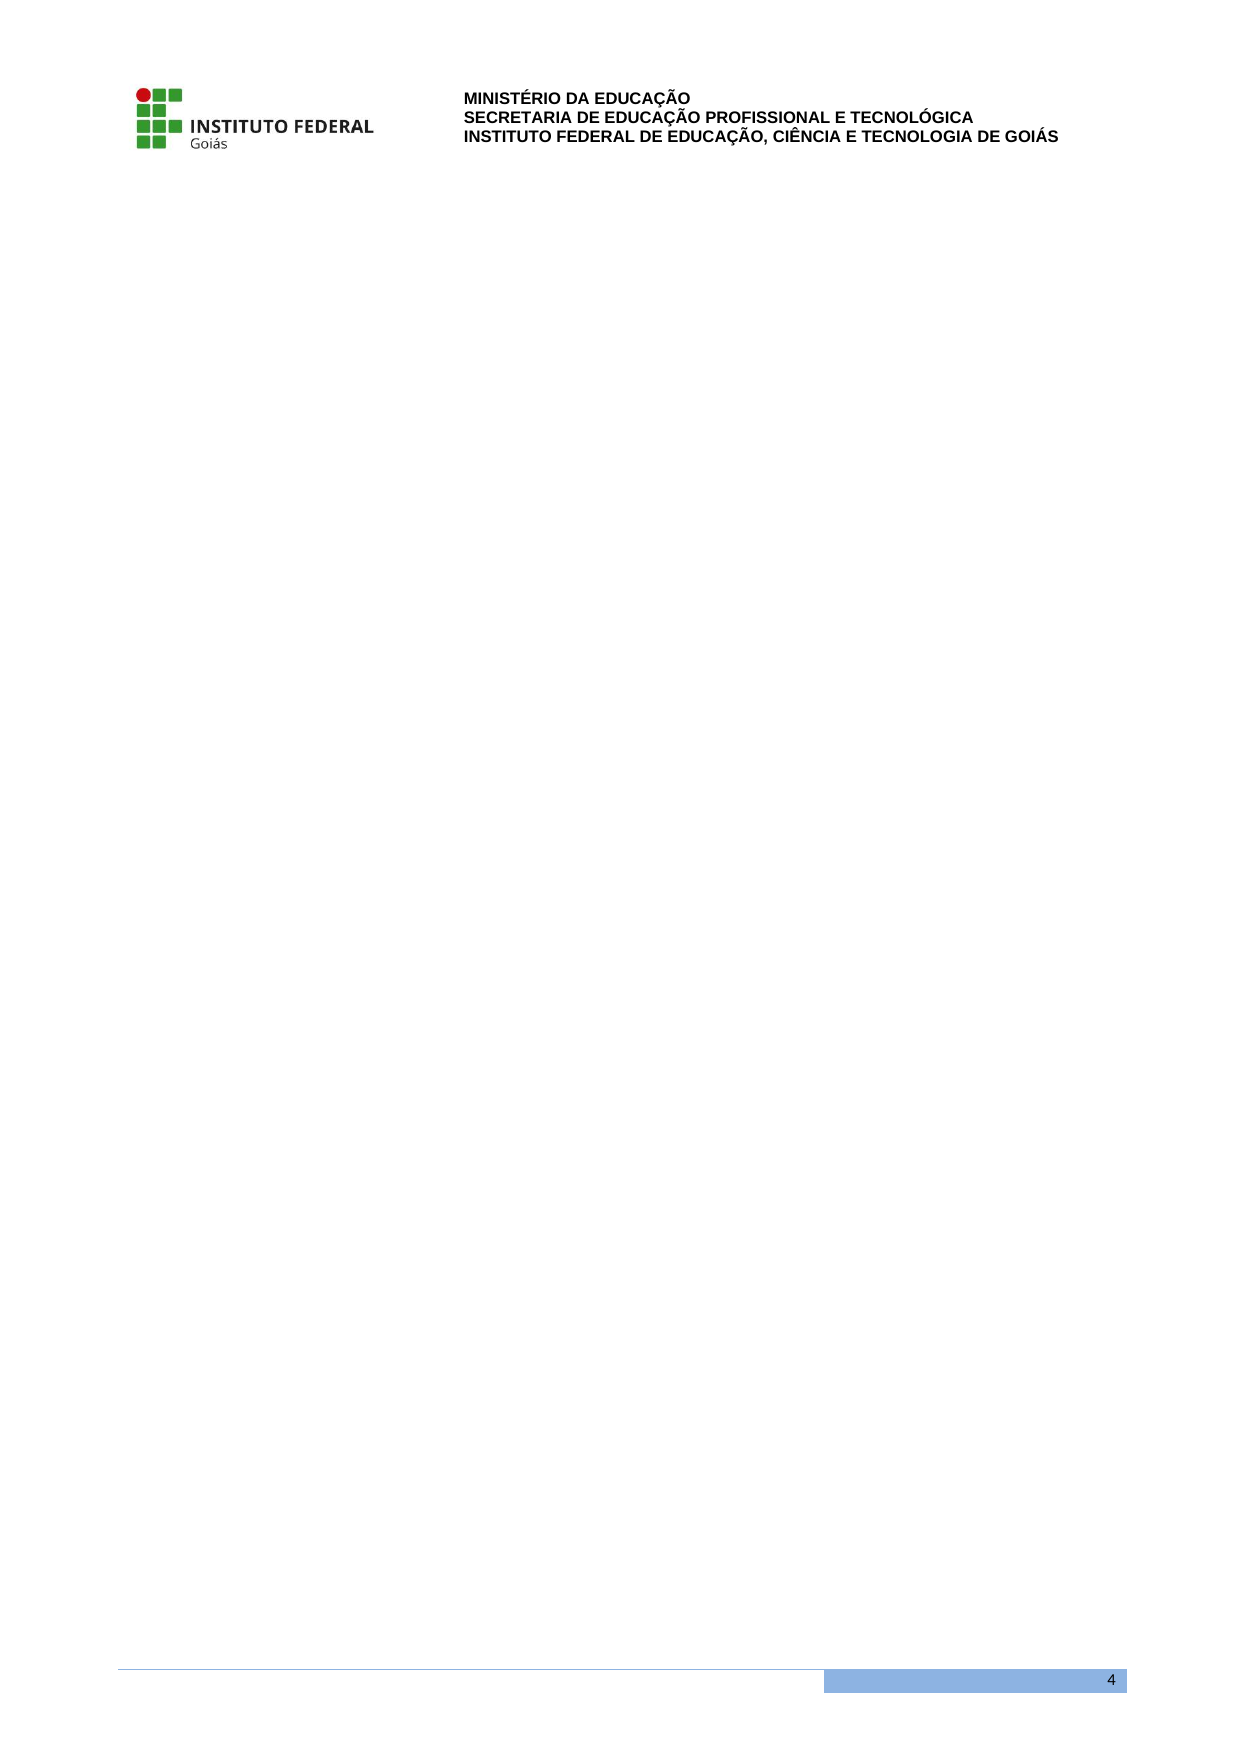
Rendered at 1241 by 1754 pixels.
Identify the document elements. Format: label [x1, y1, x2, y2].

picture [118, 73, 390, 163]
